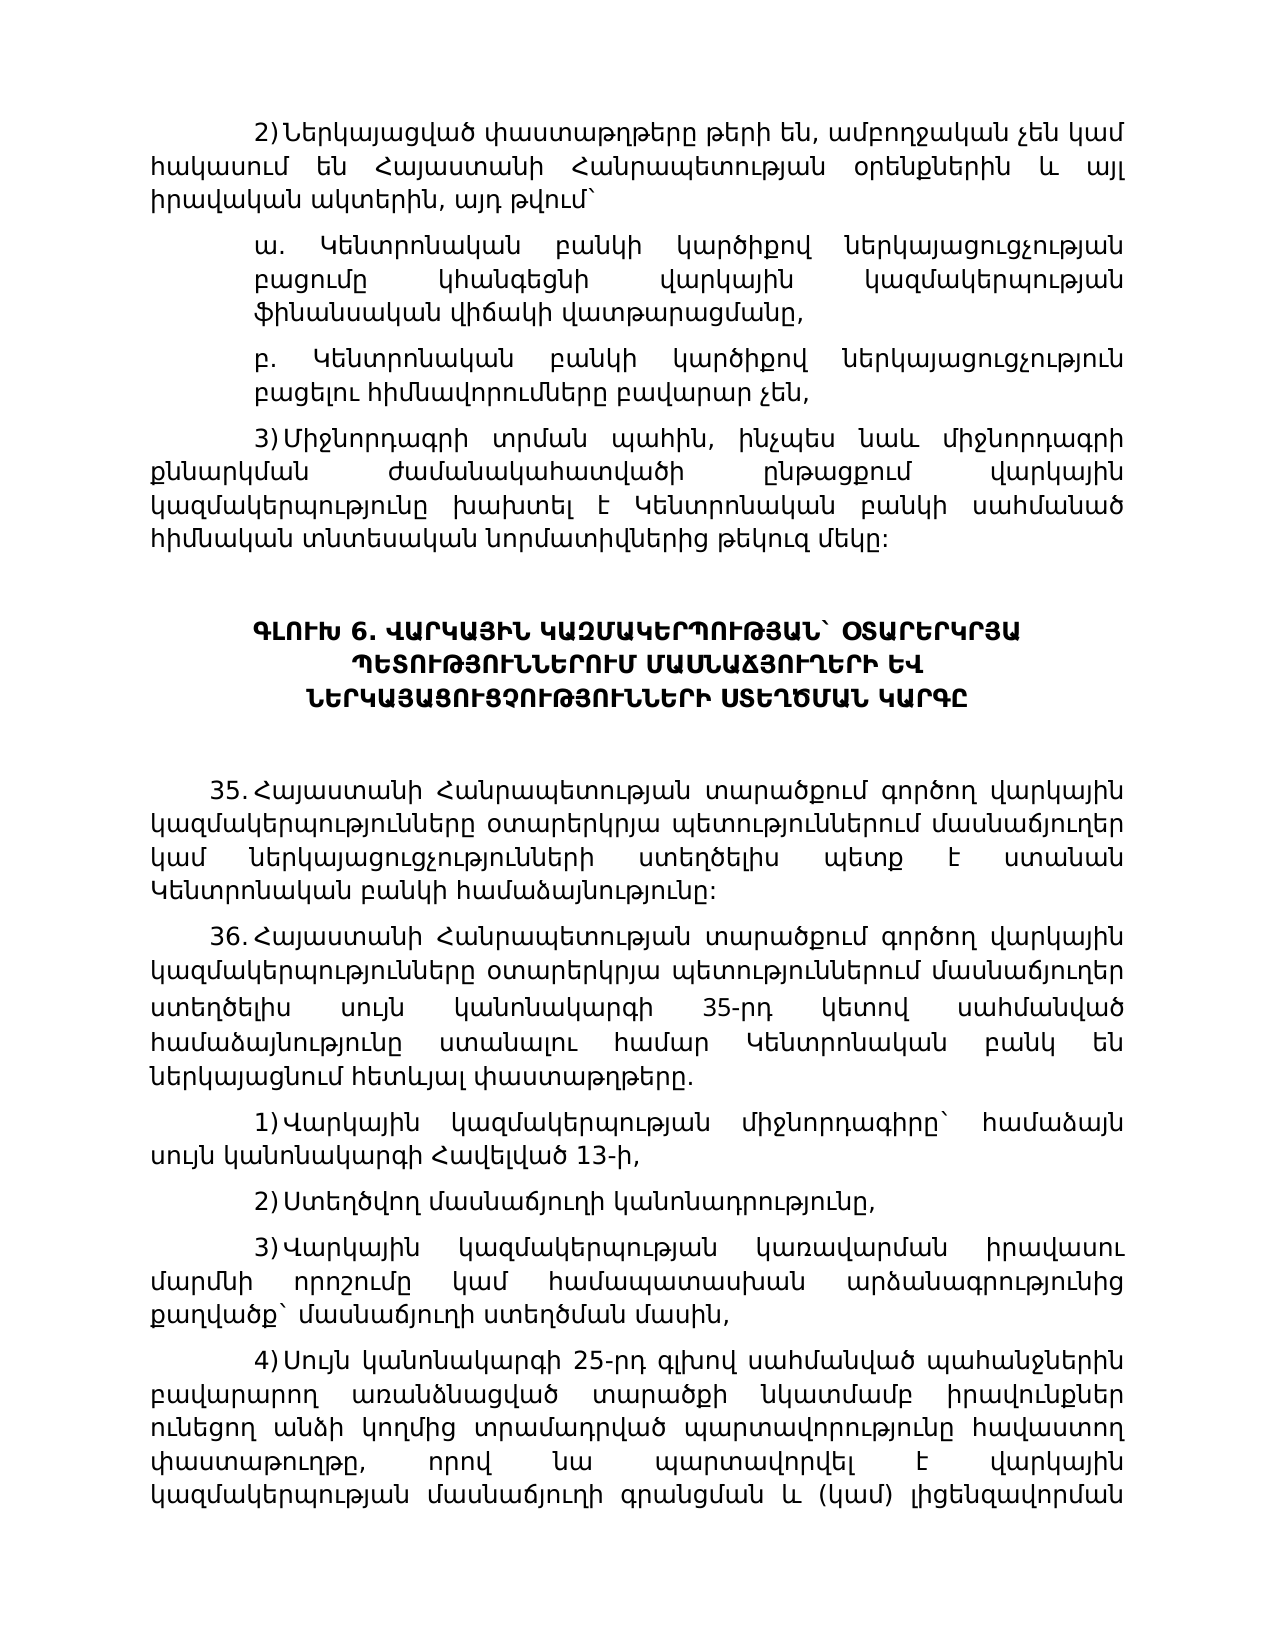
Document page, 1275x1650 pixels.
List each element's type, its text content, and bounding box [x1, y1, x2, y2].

list Վարկային կազմակերպության կառավարման իրավասու մարմնի որոշումը կամ համապատասխան արձանագրությունից քաղվածք` մասնաճյուղի ստեղծման մասին, [150, 1233, 1125, 1329]
list Ներկայացված փաստաթղթերը թերի են, ամբողջական չեն կամ հակասում են Հայաստանի Հանրապետության օրենքներին և այլ իրավական ակտերին, այդ թվում` [150, 118, 1125, 214]
list Միջնորդագրի տրման պահին, ինչպես նաև միջնորդագրի քննարկման ժամանակահատվածի ընթացքում վարկային կազմակերպությունը խախտել է Կենտրոնական բանկի սահմանած հիմնական տնտեսական նորմատիվներից թեկուզ մեկը: [150, 424, 1125, 554]
text ա. Կենտրոնական բանկի կարծիքով ներկայացուցչության բացումը կհանգեցնի վարկային կազմակերպության ֆինանսական վիճակի վատթարացմանը, [253, 231, 1125, 328]
list Ստեղծվող մասնաճյուղի կանոնադրությունը, [150, 1187, 1125, 1216]
list Հայաստանի Հանրապետության տարածքում գործող վարկային կազմակերպությունները օտարերկրյա պետություններում մասնաճյուղեր կամ ներկայացուցչությունների ստեղծելիս պետք է ստանան Կենտրոնական բանկի համաձայնությունը: [150, 776, 1125, 906]
list Հայաստանի Հանրապետության տարածքում գործող վարկային կազմակերպությունները օտարերկրյա պետություններում մասնաճյուղեր ստեղծելիս սույն կանոնակարգի 35-րդ կետով սահմանված համաձայնությունը ստանալու համար Կենտրոնական բանկ են ներկայացնում հետևյալ փաստաթղթերը. [150, 923, 1125, 1091]
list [150, 1346, 1125, 1510]
text բ. Կենտրոնական բանկի կարծիքով ներկայացուցչություն բացելու հիմնավորումները բավարար չեն, [253, 344, 1125, 407]
text ԳԼՈՒԽ 6. ՎԱՐԿԱՅԻՆ ԿԱԶՄԱԿԵՐՊՈՒԹՅԱՆ` ՕՏԱՐԵՐԿՐՅԱ ՊԵՏՈՒԹՅՈՒՆՆԵՐՈՒՄ ՄԱՍՆԱՃՅՈՒՂԵՐԻ ԵՎ ՆԵՐԿԱՅԱՑՈՒՑՉՈՒԹՅՈՒՆՆԵՐԻ ՍՏԵՂԾՄԱՆ ԿԱՐԳԸ [150, 617, 1125, 713]
list Վարկային կազմակերպության միջնորդագիրը` համաձայն սույն կանոնակարգի Հավելված 13-ի, [150, 1108, 1125, 1170]
